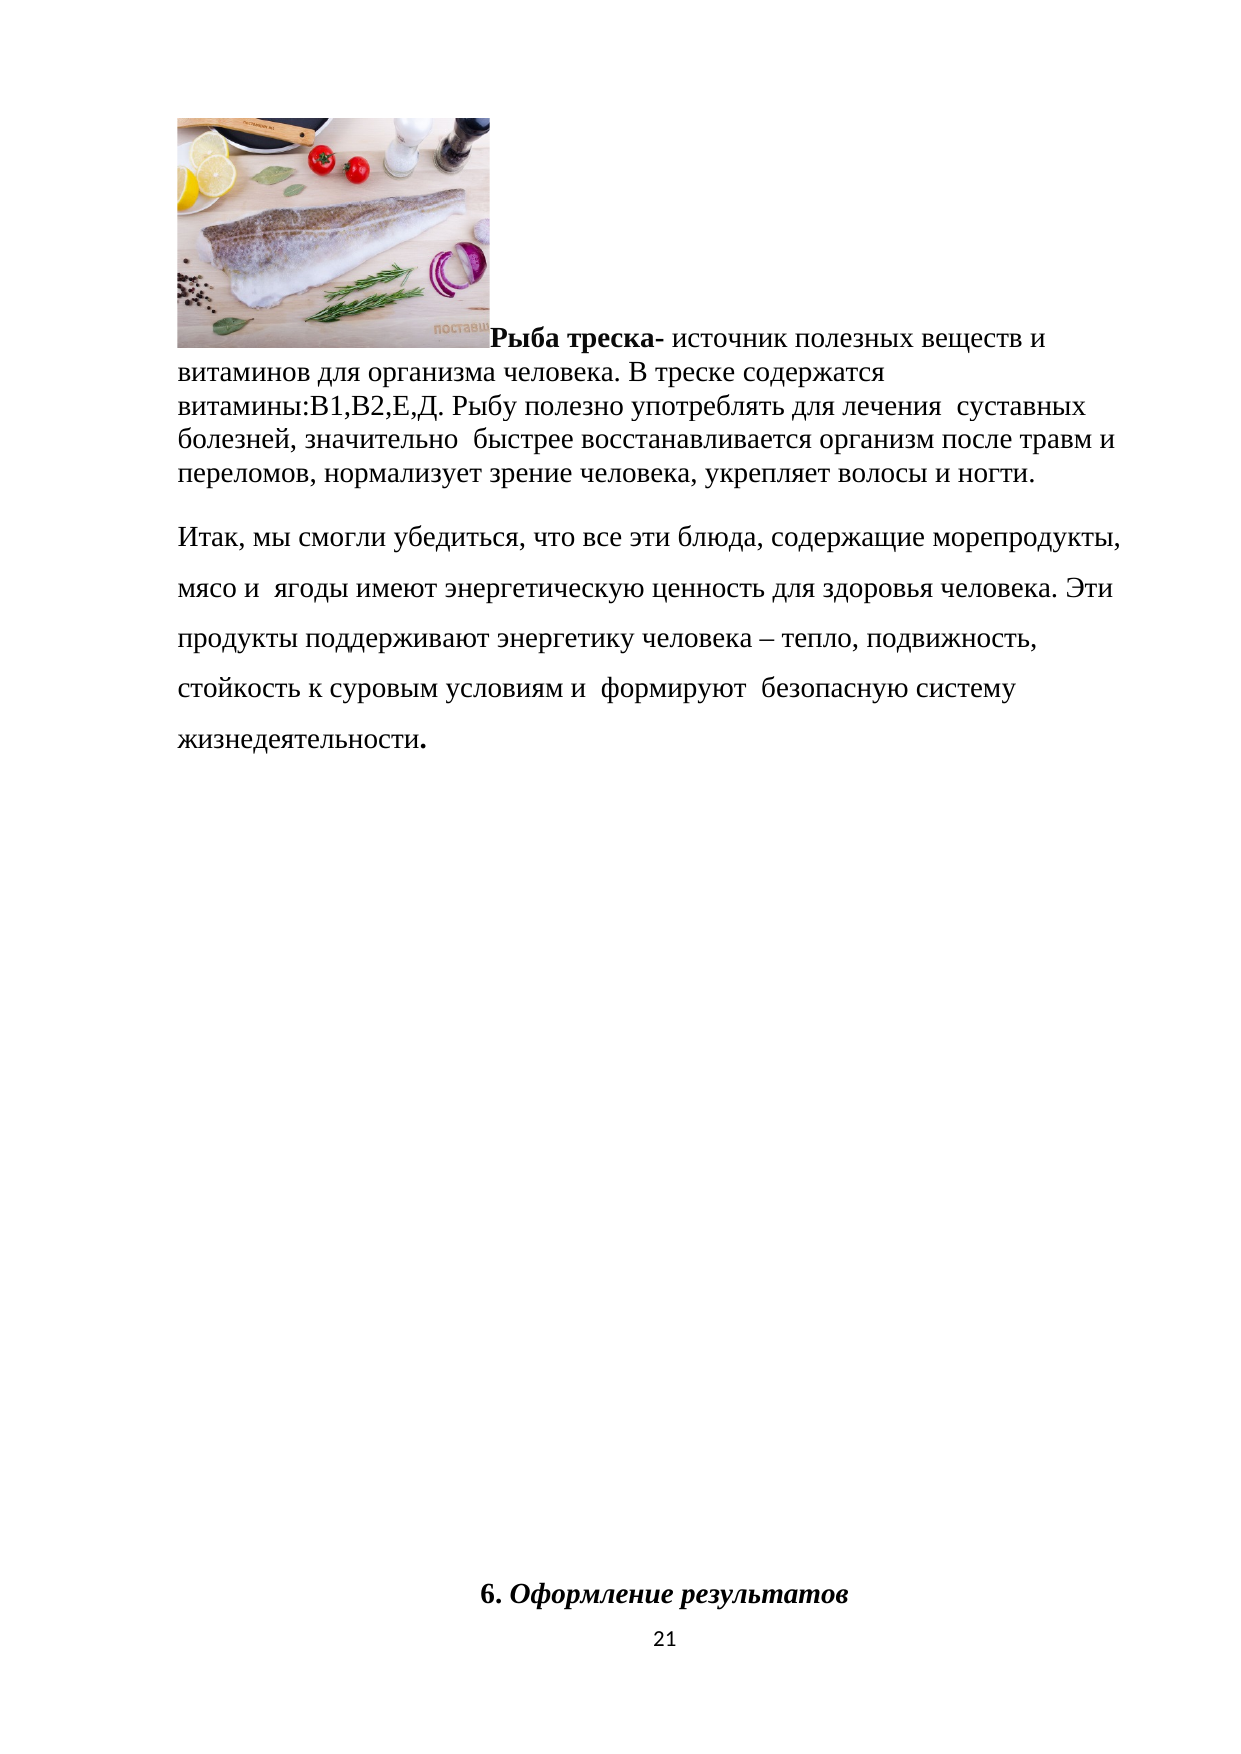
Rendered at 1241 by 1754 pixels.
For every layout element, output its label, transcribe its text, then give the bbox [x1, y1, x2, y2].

text Итак, мы смогли убедиться, что все эти блюда, содержащие морепродукты, мясо и ягоды имеют энергетическую ценность для здоровья человека. Эти продукты поддерживают энергетику человека – тепло, подвижность, стойкость к суровым условиям и формируют безопасную систему жизнедеятельности. [177, 519, 1152, 754]
picture [177, 118, 490, 348]
text Рыба треска- источник полезных веществ и витаминов для организма человека. В треске содержатся витамины:В1,В2,Е,Д. Рыбу полезно употреблять для лечения суставных болезней, значительно быстрее восстанавливается организм после травм и переломов, нормализует зрение человека, укрепляет волосы и ногти. [177, 118, 1152, 488]
text 6. Оформление результатов [177, 1576, 1152, 1609]
